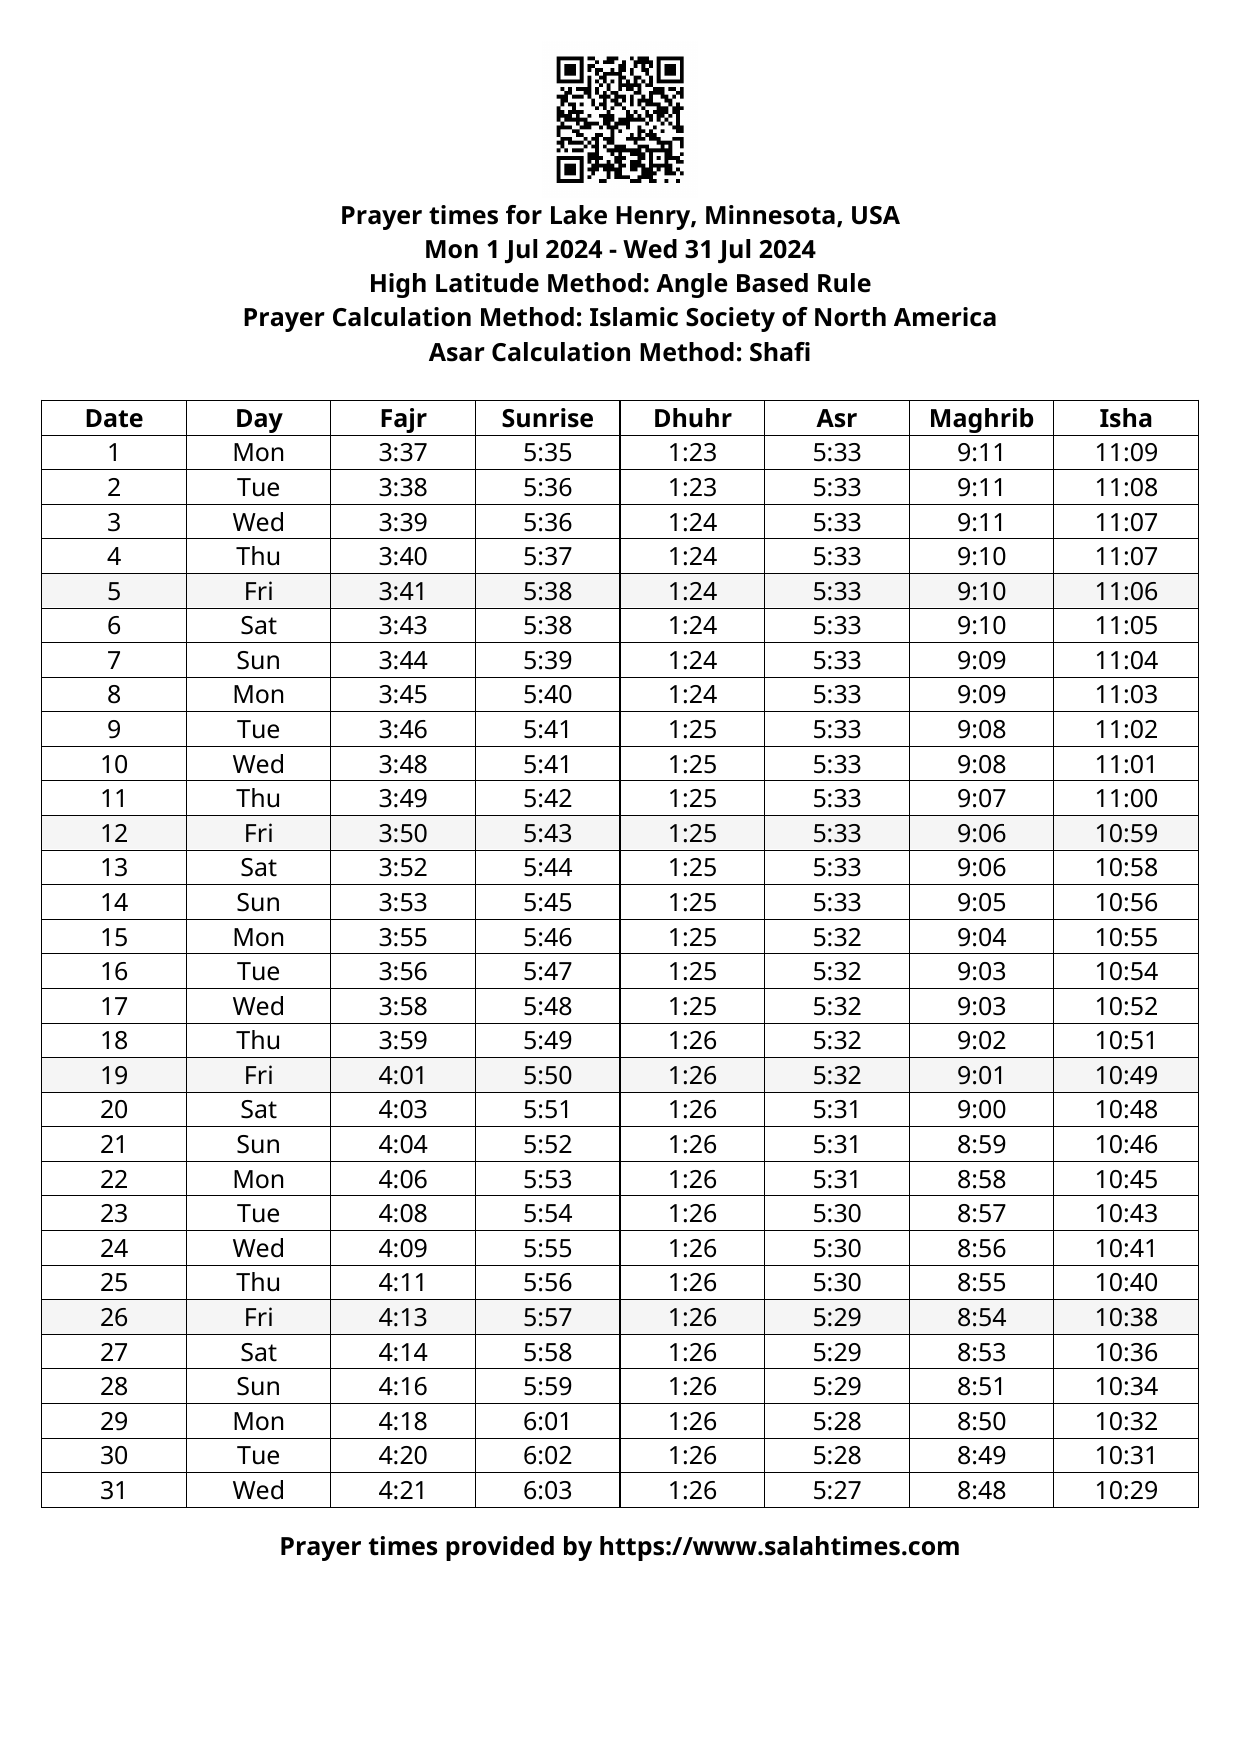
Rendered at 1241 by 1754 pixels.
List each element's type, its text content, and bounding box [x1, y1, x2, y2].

table_cell 5:46 [476, 920, 619, 953]
table_cell 5:31 [765, 1127, 909, 1161]
table_cell 11:06 [1054, 574, 1198, 607]
table_cell 11:04 [1054, 643, 1198, 677]
table_cell 16 [42, 954, 186, 988]
table_cell 3:38 [331, 470, 475, 504]
table_cell 5:33 [765, 436, 909, 469]
table_cell 5:32 [765, 989, 909, 1022]
table_cell 1:24 [621, 505, 764, 538]
table_cell 9:11 [910, 505, 1053, 538]
table_cell 10:56 [1054, 885, 1198, 919]
table_cell 5:30 [765, 1231, 909, 1264]
table_cell 9:00 [910, 1093, 1053, 1126]
table_cell 3:55 [331, 920, 475, 953]
table_cell 1:26 [621, 1439, 764, 1472]
table_cell Mon [187, 920, 330, 953]
table_header Asr [765, 401, 909, 434]
table_cell 10:48 [1054, 1093, 1198, 1126]
table_cell 3:52 [331, 851, 475, 884]
table_cell Wed [187, 747, 330, 780]
text Prayer Calculation Method: Islamic Society of North America [42, 300, 1198, 334]
table_cell 9:03 [910, 989, 1053, 1022]
table_cell 5:28 [765, 1404, 909, 1437]
table_cell 19 [42, 1058, 186, 1092]
table_cell 8 [42, 678, 186, 711]
table_cell 5:41 [476, 712, 619, 746]
table_cell Wed [187, 1473, 330, 1507]
table_cell 20 [42, 1093, 186, 1126]
table_cell 1:23 [621, 436, 764, 469]
table_cell 31 [42, 1473, 186, 1507]
table_cell 6:03 [476, 1473, 619, 1507]
table_cell 10:41 [1054, 1231, 1198, 1264]
table_cell 5:40 [476, 678, 619, 711]
table_cell 5:35 [476, 436, 619, 469]
table_header Dhuhr [621, 401, 764, 434]
table_cell 3:53 [331, 885, 475, 919]
text High Latitude Method: Angle Based Rule [42, 266, 1198, 300]
table_cell 1:23 [621, 470, 764, 504]
table_cell 5:54 [476, 1196, 619, 1230]
table_cell 5:32 [765, 920, 909, 953]
table_cell 5:38 [476, 574, 619, 607]
table_cell 5:33 [765, 539, 909, 573]
table_cell 9:11 [910, 436, 1053, 469]
table_cell 10:45 [1054, 1162, 1198, 1195]
table_cell 17 [42, 989, 186, 1022]
table_header Isha [1054, 401, 1198, 434]
table_cell 6:02 [476, 1439, 619, 1472]
table_cell 5:30 [765, 1266, 909, 1299]
table_cell 9:07 [910, 781, 1053, 815]
table_cell 1:24 [621, 609, 764, 642]
table_header Maghrib [910, 401, 1053, 434]
table_cell 5:37 [476, 539, 619, 573]
table_cell 6:01 [476, 1404, 619, 1437]
table_cell 5:57 [476, 1300, 619, 1334]
table_cell 3:50 [331, 816, 475, 849]
table_cell 3:58 [331, 989, 475, 1022]
table_cell 1 [42, 436, 186, 469]
table_cell Sat [187, 609, 330, 642]
table_cell 7 [42, 643, 186, 677]
table_cell 10:43 [1054, 1196, 1198, 1230]
table_cell 1:25 [621, 712, 764, 746]
table_cell 8:57 [910, 1196, 1053, 1230]
table_cell 8:56 [910, 1231, 1053, 1264]
table_cell 5:42 [476, 781, 619, 815]
table_cell 10:54 [1054, 954, 1198, 988]
table_cell 5:33 [765, 712, 909, 746]
table_cell Tue [187, 1439, 330, 1472]
picture [542, 41, 699, 198]
table_cell 1:24 [621, 643, 764, 677]
table_cell 5:47 [476, 954, 619, 988]
table_cell 4:13 [331, 1300, 475, 1334]
table_cell 3:46 [331, 712, 475, 746]
table_cell 5:45 [476, 885, 619, 919]
table_cell 8:55 [910, 1266, 1053, 1299]
table_cell 5:39 [476, 643, 619, 677]
table_cell 4:20 [331, 1439, 475, 1472]
table_cell Sat [187, 851, 330, 884]
table_cell 18 [42, 1024, 186, 1057]
table_cell 4:18 [331, 1404, 475, 1437]
table_cell 8:50 [910, 1404, 1053, 1437]
table_cell 11:08 [1054, 470, 1198, 504]
table_cell 9 [42, 712, 186, 746]
table_cell 3:43 [331, 609, 475, 642]
table_cell 1:26 [621, 1231, 764, 1264]
table_cell Fri [187, 1058, 330, 1092]
table_cell 5:53 [476, 1162, 619, 1195]
table_cell Thu [187, 1266, 330, 1299]
table_cell 5:36 [476, 505, 619, 538]
table_cell 8:48 [910, 1473, 1053, 1507]
table_cell 5:52 [476, 1127, 619, 1161]
table_cell 1:26 [621, 1024, 764, 1057]
table_cell 10:55 [1054, 920, 1198, 953]
table_cell 3:49 [331, 781, 475, 815]
table_cell 5:59 [476, 1369, 619, 1403]
table_cell Wed [187, 1231, 330, 1264]
table_cell 9:02 [910, 1024, 1053, 1057]
table_cell 5:33 [765, 851, 909, 884]
table_cell Mon [187, 1162, 330, 1195]
table_cell 1:26 [621, 1266, 764, 1299]
table_cell 1:26 [621, 1058, 764, 1092]
table_cell 5:50 [476, 1058, 619, 1092]
table_cell 28 [42, 1369, 186, 1403]
table_cell Thu [187, 539, 330, 573]
table_cell 10 [42, 747, 186, 780]
table_cell 3:48 [331, 747, 475, 780]
table_cell 9:10 [910, 539, 1053, 573]
table_cell 5:48 [476, 989, 619, 1022]
table_cell 1:25 [621, 747, 764, 780]
table_cell 9:10 [910, 574, 1053, 607]
table_cell 30 [42, 1439, 186, 1472]
table_cell 5:31 [765, 1093, 909, 1126]
table_cell 10:36 [1054, 1335, 1198, 1368]
table_cell 11:05 [1054, 609, 1198, 642]
table_cell 12 [42, 816, 186, 849]
table_cell 9:08 [910, 712, 1053, 746]
table_cell Mon [187, 436, 330, 469]
table_cell 5:55 [476, 1231, 619, 1264]
table_cell Mon [187, 1404, 330, 1437]
table_cell 1:26 [621, 1162, 764, 1195]
table_cell 9:03 [910, 954, 1053, 988]
table_cell 3:56 [331, 954, 475, 988]
table_cell 5:41 [476, 747, 619, 780]
table_cell 5:43 [476, 816, 619, 849]
table_cell 5:33 [765, 609, 909, 642]
table_cell 5:33 [765, 885, 909, 919]
table_cell 1:26 [621, 1473, 764, 1507]
table_cell 13 [42, 851, 186, 884]
table_cell 1:24 [621, 678, 764, 711]
table_cell Tue [187, 954, 330, 988]
table_cell Tue [187, 1196, 330, 1230]
table_cell 4:21 [331, 1473, 475, 1507]
text Asar Calculation Method: Shafi [42, 334, 1198, 368]
table_cell 1:26 [621, 1335, 764, 1368]
table_cell 9:08 [910, 747, 1053, 780]
table_cell 5:33 [765, 747, 909, 780]
table_cell Fri [187, 574, 330, 607]
text Prayer times provided by https://www.salahtimes.com [42, 1528, 1198, 1563]
table_cell 5:32 [765, 1058, 909, 1092]
table_cell Wed [187, 989, 330, 1022]
table_cell Fri [187, 816, 330, 849]
table_cell 6 [42, 609, 186, 642]
table_cell Mon [187, 678, 330, 711]
table_cell 5:36 [476, 470, 619, 504]
table_cell 15 [42, 920, 186, 953]
table_cell 5:33 [765, 505, 909, 538]
table_cell 4:16 [331, 1369, 475, 1403]
table_cell 8:54 [910, 1300, 1053, 1334]
table_cell 11 [42, 781, 186, 815]
table_cell 9:05 [910, 885, 1053, 919]
table_cell 4:09 [331, 1231, 475, 1264]
table_cell 25 [42, 1266, 186, 1299]
table_cell 5:33 [765, 643, 909, 677]
table_cell 10:32 [1054, 1404, 1198, 1437]
table_cell 9:11 [910, 470, 1053, 504]
table_cell 4:04 [331, 1127, 475, 1161]
table_cell 5 [42, 574, 186, 607]
table_cell 5:58 [476, 1335, 619, 1368]
table_cell 2 [42, 470, 186, 504]
table_cell 5:33 [765, 816, 909, 849]
table_cell Sun [187, 1127, 330, 1161]
table_cell 4:01 [331, 1058, 475, 1092]
table_cell 10:46 [1054, 1127, 1198, 1161]
table_cell 4:03 [331, 1093, 475, 1126]
table_cell 5:44 [476, 851, 619, 884]
table_cell 14 [42, 885, 186, 919]
table_cell 1:26 [621, 1300, 764, 1334]
table_cell 3:40 [331, 539, 475, 573]
table_cell 8:59 [910, 1127, 1053, 1161]
table_cell 1:25 [621, 851, 764, 884]
table_cell 1:25 [621, 816, 764, 849]
table_cell 1:24 [621, 574, 764, 607]
table_cell 5:33 [765, 574, 909, 607]
table_header Date [42, 401, 186, 434]
table_cell 9:01 [910, 1058, 1053, 1092]
table_cell 10:58 [1054, 851, 1198, 884]
table_cell 1:25 [621, 954, 764, 988]
table_cell 9:06 [910, 851, 1053, 884]
table_cell Sun [187, 643, 330, 677]
table_cell 3:44 [331, 643, 475, 677]
table_cell 24 [42, 1231, 186, 1264]
table_cell 10:52 [1054, 989, 1198, 1022]
table_cell 21 [42, 1127, 186, 1161]
table_cell 3:45 [331, 678, 475, 711]
table_cell 5:29 [765, 1300, 909, 1334]
table_cell 10:40 [1054, 1266, 1198, 1299]
table_cell 5:31 [765, 1162, 909, 1195]
table_cell 5:29 [765, 1335, 909, 1368]
table_cell 1:25 [621, 920, 764, 953]
table_cell 5:38 [476, 609, 619, 642]
table_cell 23 [42, 1196, 186, 1230]
table_cell 1:26 [621, 1404, 764, 1437]
table_cell 11:09 [1054, 436, 1198, 469]
table_cell 5:32 [765, 1024, 909, 1057]
table_cell 11:03 [1054, 678, 1198, 711]
text Prayer times for Lake Henry, Minnesota, USA [42, 198, 1198, 232]
table_cell 3:39 [331, 505, 475, 538]
table_cell 3:41 [331, 574, 475, 607]
table_cell 1:26 [621, 1196, 764, 1230]
table_header Fajr [331, 401, 475, 434]
table_cell Sun [187, 1369, 330, 1403]
table_cell 26 [42, 1300, 186, 1334]
table_cell 10:59 [1054, 816, 1198, 849]
table_cell 9:10 [910, 609, 1053, 642]
table_cell 10:38 [1054, 1300, 1198, 1334]
table_cell Fri [187, 1300, 330, 1334]
table_cell Tue [187, 470, 330, 504]
table_cell 29 [42, 1404, 186, 1437]
table_cell 5:27 [765, 1473, 909, 1507]
table_cell Sun [187, 885, 330, 919]
table_cell 10:51 [1054, 1024, 1198, 1057]
table_cell Wed [187, 505, 330, 538]
table_cell 8:58 [910, 1162, 1053, 1195]
table_cell 8:51 [910, 1369, 1053, 1403]
table_cell 1:26 [621, 1127, 764, 1161]
table_cell 5:28 [765, 1439, 909, 1472]
table_cell 1:24 [621, 539, 764, 573]
table_cell 11:01 [1054, 747, 1198, 780]
table_cell 5:32 [765, 954, 909, 988]
table_header Sunrise [476, 401, 619, 434]
table_cell 9:04 [910, 920, 1053, 953]
table_cell 10:31 [1054, 1439, 1198, 1472]
table_cell 1:25 [621, 781, 764, 815]
table_cell 1:25 [621, 885, 764, 919]
table_cell 10:49 [1054, 1058, 1198, 1092]
table_cell 9:09 [910, 643, 1053, 677]
table_cell 4:11 [331, 1266, 475, 1299]
table_cell Sat [187, 1093, 330, 1126]
table_cell 4 [42, 539, 186, 573]
table_cell 4:06 [331, 1162, 475, 1195]
table_cell 5:33 [765, 470, 909, 504]
table_cell 11:02 [1054, 712, 1198, 746]
table_cell 9:06 [910, 816, 1053, 849]
table_header Day [187, 401, 330, 434]
table_cell 11:07 [1054, 539, 1198, 573]
table_cell 5:51 [476, 1093, 619, 1126]
table_cell 11:00 [1054, 781, 1198, 815]
table_cell 11:07 [1054, 505, 1198, 538]
table_cell Thu [187, 1024, 330, 1057]
table_cell 27 [42, 1335, 186, 1368]
table_cell 5:33 [765, 781, 909, 815]
table_cell 4:14 [331, 1335, 475, 1368]
table_cell 5:33 [765, 678, 909, 711]
table_cell 8:53 [910, 1335, 1053, 1368]
table_cell 1:26 [621, 1369, 764, 1403]
table_cell 5:49 [476, 1024, 619, 1057]
table_cell 9:09 [910, 678, 1053, 711]
table_cell 1:26 [621, 1093, 764, 1126]
table_cell 22 [42, 1162, 186, 1195]
table_cell Thu [187, 781, 330, 815]
table_cell 3:59 [331, 1024, 475, 1057]
table_cell 5:30 [765, 1196, 909, 1230]
table_cell 8:49 [910, 1439, 1053, 1472]
table_cell 4:08 [331, 1196, 475, 1230]
table_cell 5:29 [765, 1369, 909, 1403]
table_cell 10:34 [1054, 1369, 1198, 1403]
table_cell 3:37 [331, 436, 475, 469]
table_cell 3 [42, 505, 186, 538]
table_cell Tue [187, 712, 330, 746]
table_cell Sat [187, 1335, 330, 1368]
text Mon 1 Jul 2024 - Wed 31 Jul 2024 [42, 232, 1198, 266]
table_cell 1:25 [621, 989, 764, 1022]
table_cell 5:56 [476, 1266, 619, 1299]
table_cell 10:29 [1054, 1473, 1198, 1507]
